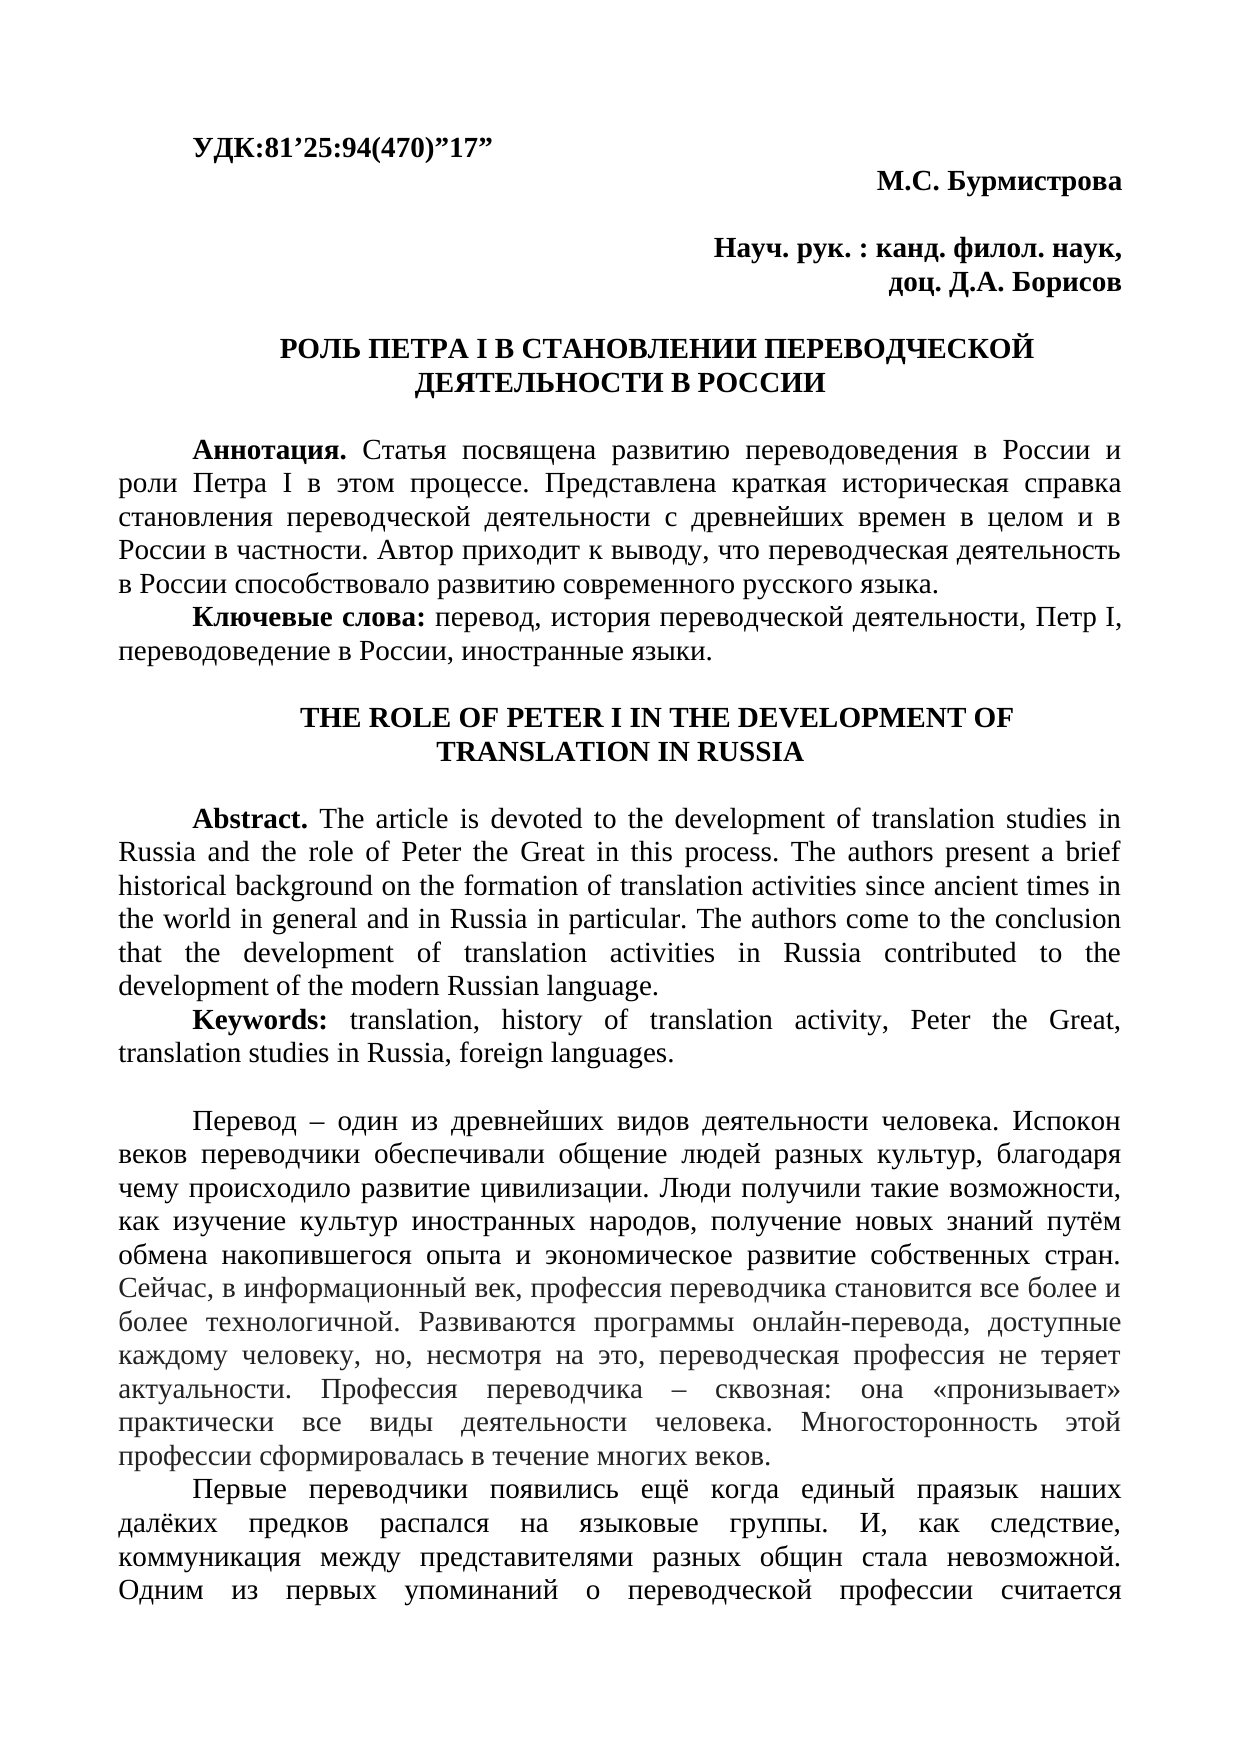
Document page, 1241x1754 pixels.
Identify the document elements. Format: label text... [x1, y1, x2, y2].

text доц. Д.А. Борисов [118, 264, 1122, 298]
text РОЛЬ ПЕТРА I В СТАНОВЛЕНИИ ПЕРЕВОДЧЕСКОЙ ДЕЯТЕЛЬНОСТИ В РОССИИ [118, 331, 1122, 398]
text М.С. Бурмистрова [118, 163, 1122, 197]
text Ключевые слова: перевод, история переводческой деятельности, Петр I, переводоведение в России, иностранные языки. [118, 599, 1122, 667]
text Keywords: translation, history of translation activity, Peter the Great, translation studies in Russia, foreign languages. [118, 1002, 1122, 1069]
text УДК:81’25:94(470)”17” [118, 130, 1122, 163]
text Abstract. The article is devoted to the development of translation studies in Russia and the role of Peter the Great in this process. The authors present a brief historical background on the formation of translation activities since ancient times in the world in general and in Russia in particular. The authors come to the conclusion that the development of translation activities in Russia contributed to the development of the modern Russian language. [118, 801, 1122, 1002]
text Аннотация. Статья посвящена развитию переводоведения в России и роли Петра I в этом процессе. Представлена краткая историческая справка становления переводческой деятельности с древнейших времен в целом и в России в частности. Автор приходит к выводу, что переводческая деятельность в России способствовало развитию современного русского языка. [118, 432, 1122, 599]
text THE ROLE OF PETER I IN THE DEVELOPMENT OF TRANSLATION IN RUSSIA [118, 700, 1122, 767]
list Перевод – один из древнейших видов деятельности человека. Испокон веков переводчики обеспечивали общение людей разных культур, благодаря чему происходило развитие цивилизации. Люди получили такие возможности, как изучение культур иностранных народов, получение новых знаний путём обмена накопившегося опыта и экономическое развитие собственных стран. Сейчас, в информационный век, профессия переводчика становится все более и более технологичной. Развиваются программы онлайн-перевода, доступные каждому человеку, но, несмотря на это, переводческая профессия не теряет актуальности. Профессия переводчика – сквозная: она «пронизывает» практически все виды деятельности человека. Многосторонность этой профессии сформировалась в течение многих веков. [118, 1103, 1122, 1472]
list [118, 1472, 1122, 1606]
text Науч. рук. : канд. филол. наук, [118, 231, 1122, 264]
